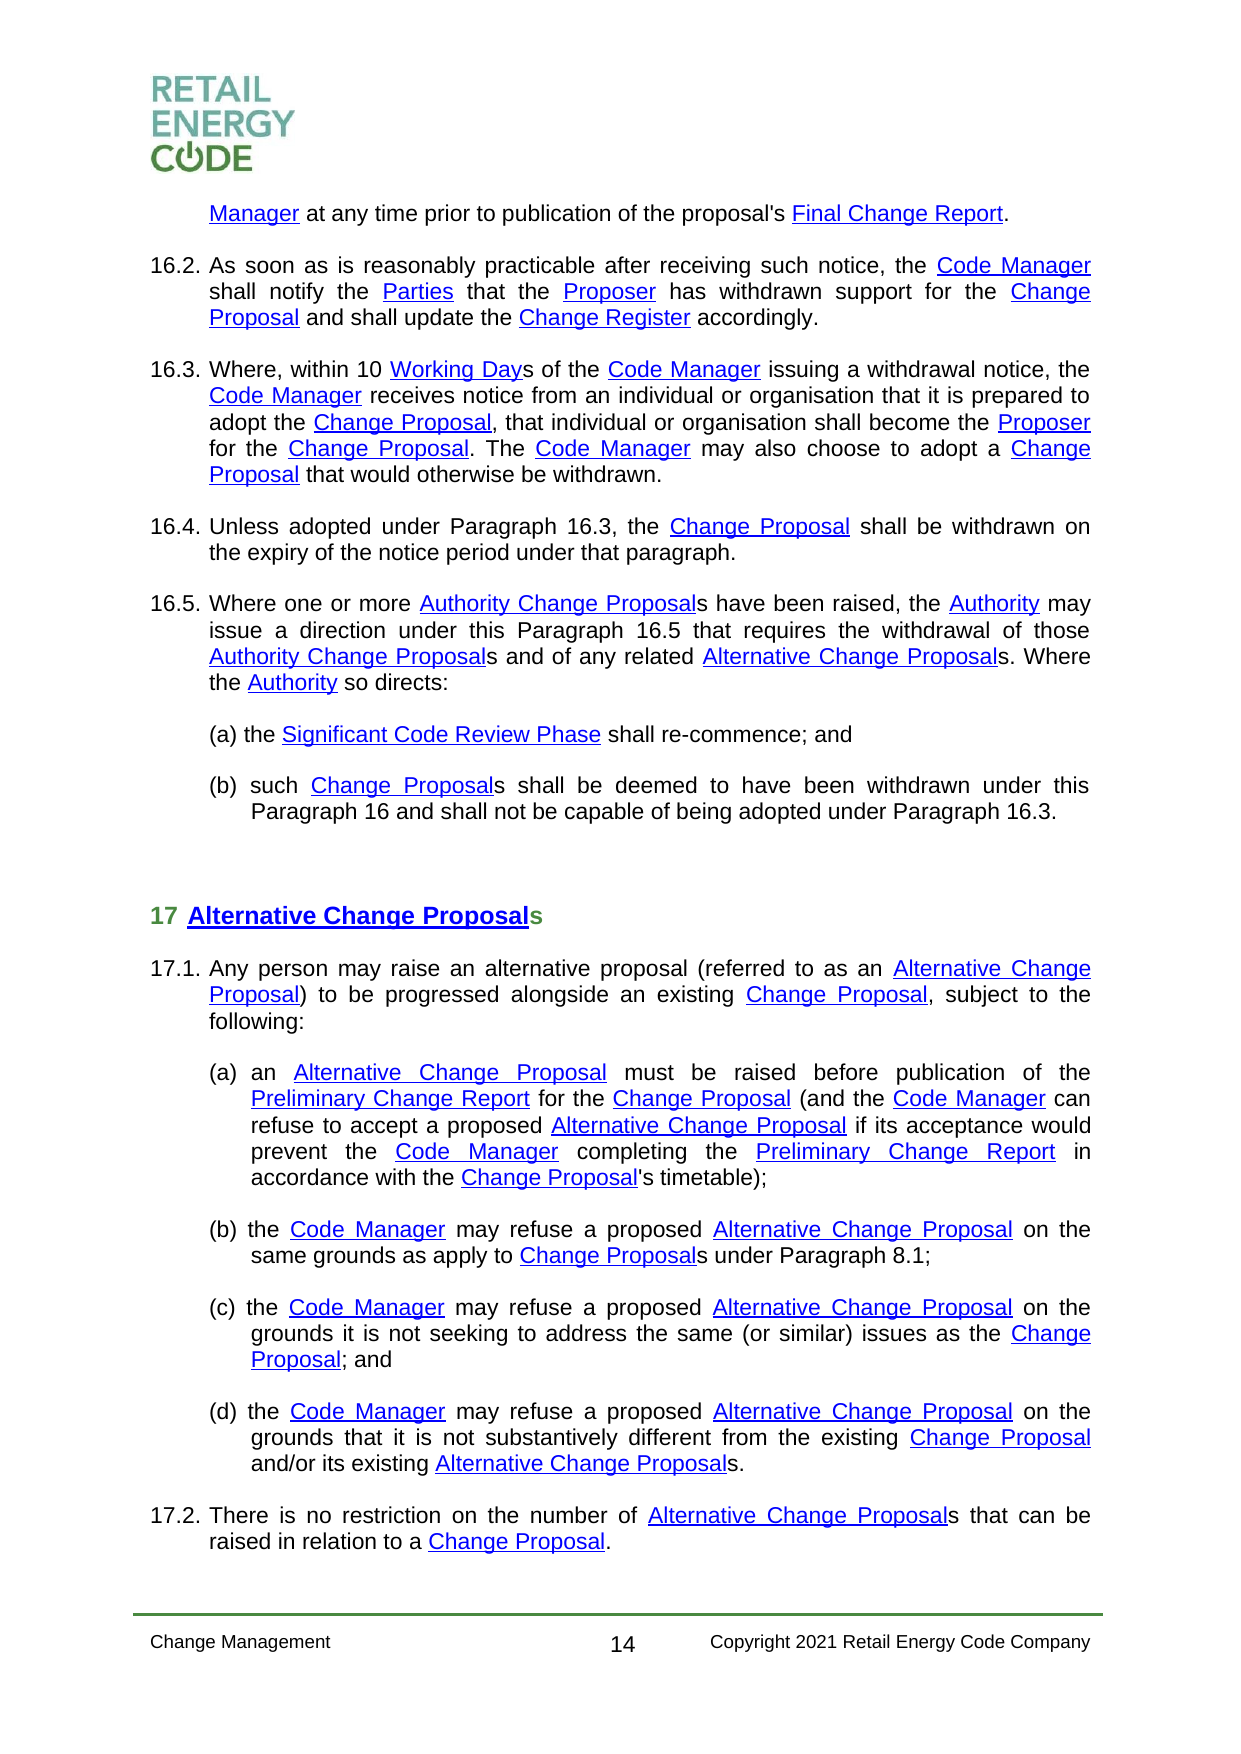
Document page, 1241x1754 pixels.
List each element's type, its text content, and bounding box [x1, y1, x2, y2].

list the Code Manager may refuse a proposed Alternative Change Proposal on the grounds that it is not substantively different from the existing Change Proposal and/or its existing Alternative Change Proposals. [209, 1398, 1091, 1477]
text Manager at any time prior to publication of the proposal's Final Change Report. [209, 200, 1115, 227]
subtitle Alternative Change Proposals [150, 901, 1115, 930]
list Unless adopted under Paragraph 16.3, the Change Proposal shall be withdrawn on the expiry of the notice period under that paragraph. [150, 513, 1091, 565]
list such Change Proposals shall be deemed to have been withdrawn under this Paragraph 16 and shall not be capable of being adopted under Paragraph 16.3. [209, 772, 1091, 825]
list Where, within 10 Working Days of the Code Manager issuing a withdrawal notice, the Code Manager receives notice from an individual or organisation that it is prepared to adopt the Change Proposal, that individual or organisation shall become the Proposer for the Change Proposal. The Code Manager may also choose to adopt a Change Proposal that would otherwise be withdrawn. [150, 356, 1091, 488]
list an Alternative Change Proposal must be raised before publication of the Preliminary Change Report for the Change Proposal (and the Code Manager can refuse to accept a proposed Alternative Change Proposal if its acceptance would prevent the Code Manager completing the Preliminary Change Report in accordance with the Change Proposal's timetable); [209, 1059, 1091, 1191]
list Where one or more Authority Change Proposals have been raised, the Authority may issue a direction under this Paragraph 16.5 that requires the withdrawal of those Authority Change Proposals and of any related Alternative Change Proposals. Where the Authority so directs: [150, 590, 1091, 696]
list Any person may raise an alternative proposal (referred to as an Alternative Change Proposal) to be progressed alongside an existing Change Proposal, subject to the following: [150, 955, 1091, 1034]
list There is no restriction on the number of Alternative Change Proposals that can be raised in relation to a Change Proposal. [150, 1502, 1091, 1554]
list As soon as is reasonably practicable after receiving such notice, the Code Manager shall notify the Parties that the Proposer has withdrawn support for the Change Proposal and shall update the Change Register accordingly. [150, 252, 1091, 331]
list the Code Manager may refuse a proposed Alternative Change Proposal on the same grounds as apply to Change Proposals under Paragraph 8.1; [209, 1216, 1091, 1268]
list the Code Manager may refuse a proposed Alternative Change Proposal on the grounds it is not seeking to address the same (or similar) issues as the Change Proposal; and [209, 1293, 1091, 1373]
picture [150, 73, 296, 174]
list the Significant Code Review Phase shall re-commence; and [209, 721, 1115, 747]
